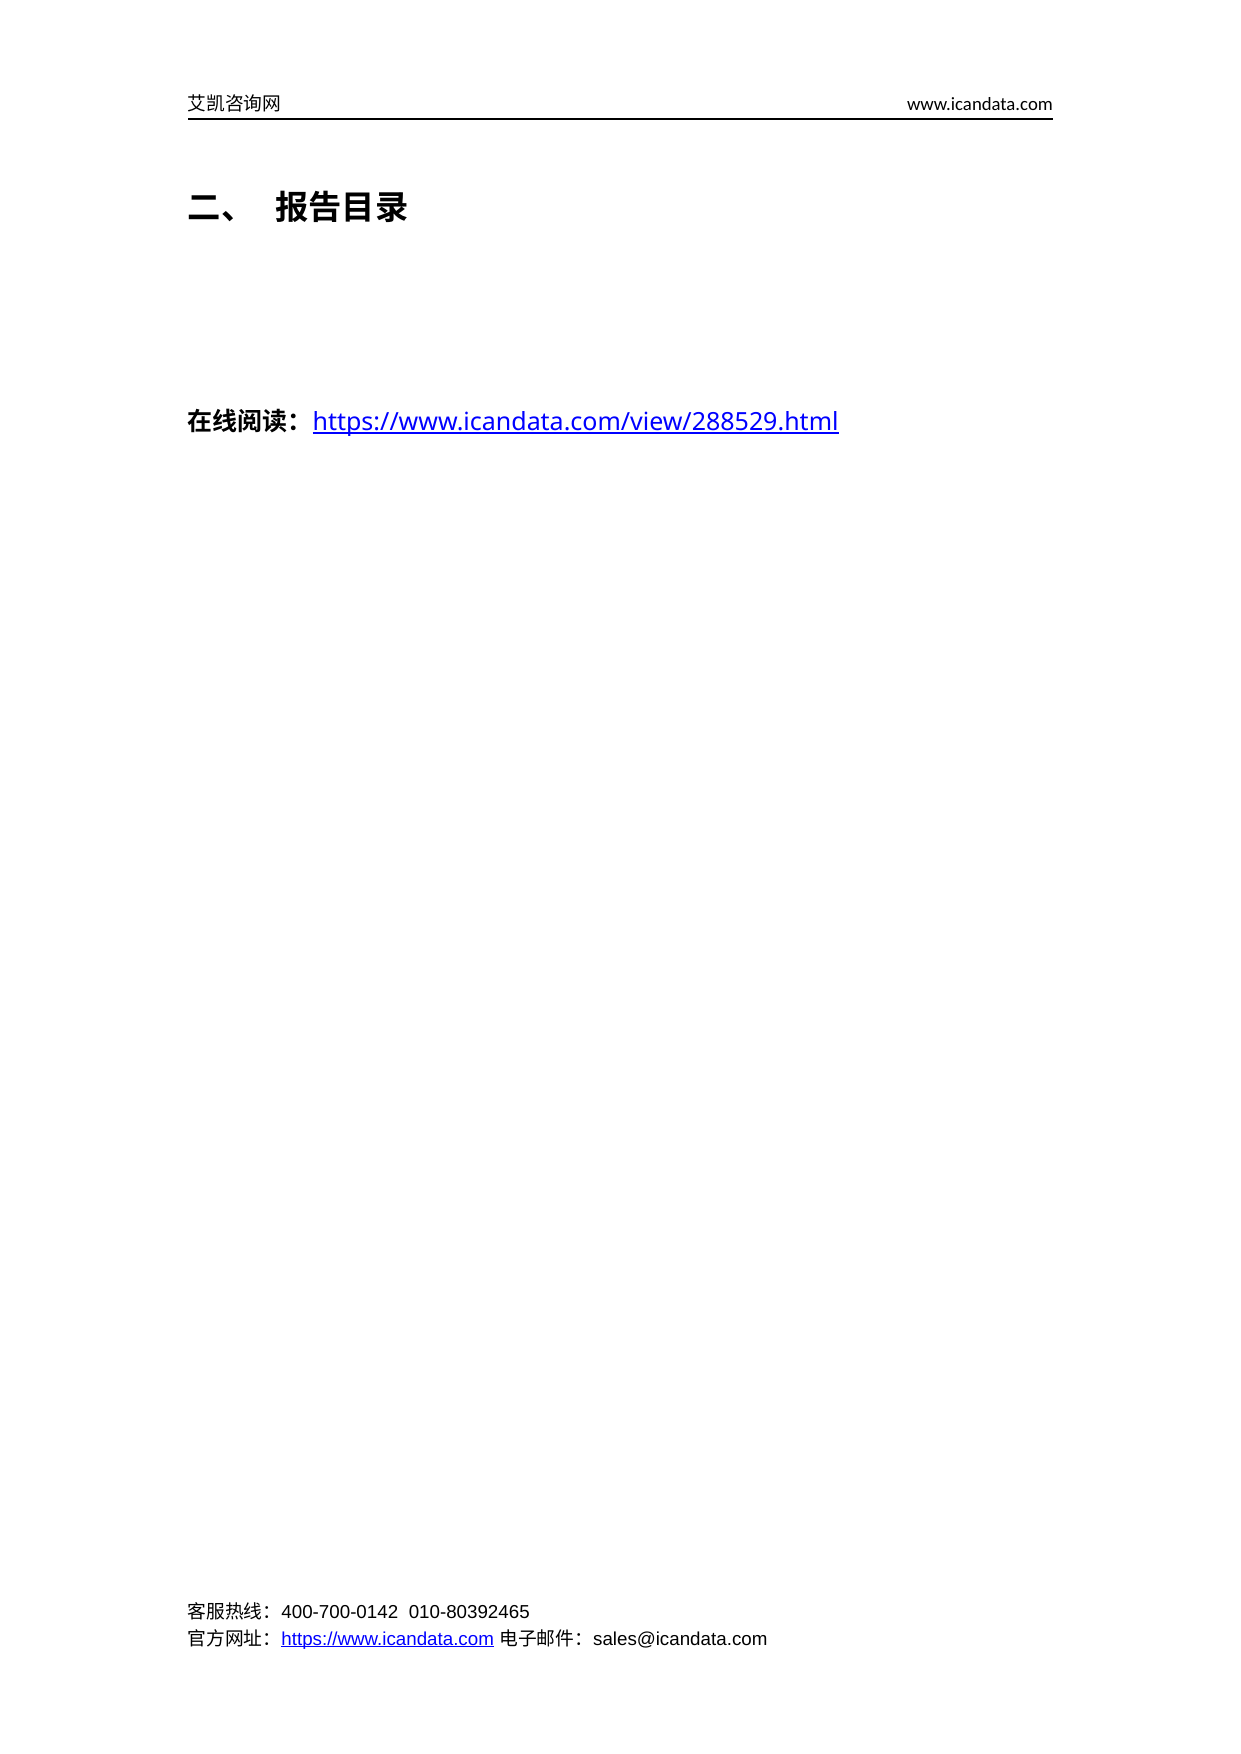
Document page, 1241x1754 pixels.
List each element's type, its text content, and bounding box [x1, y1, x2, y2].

text 在线阅读：https://www.icandata.com/view/288529.html [187, 387, 1053, 452]
subtitle 报告目录 [187, 172, 1053, 237]
